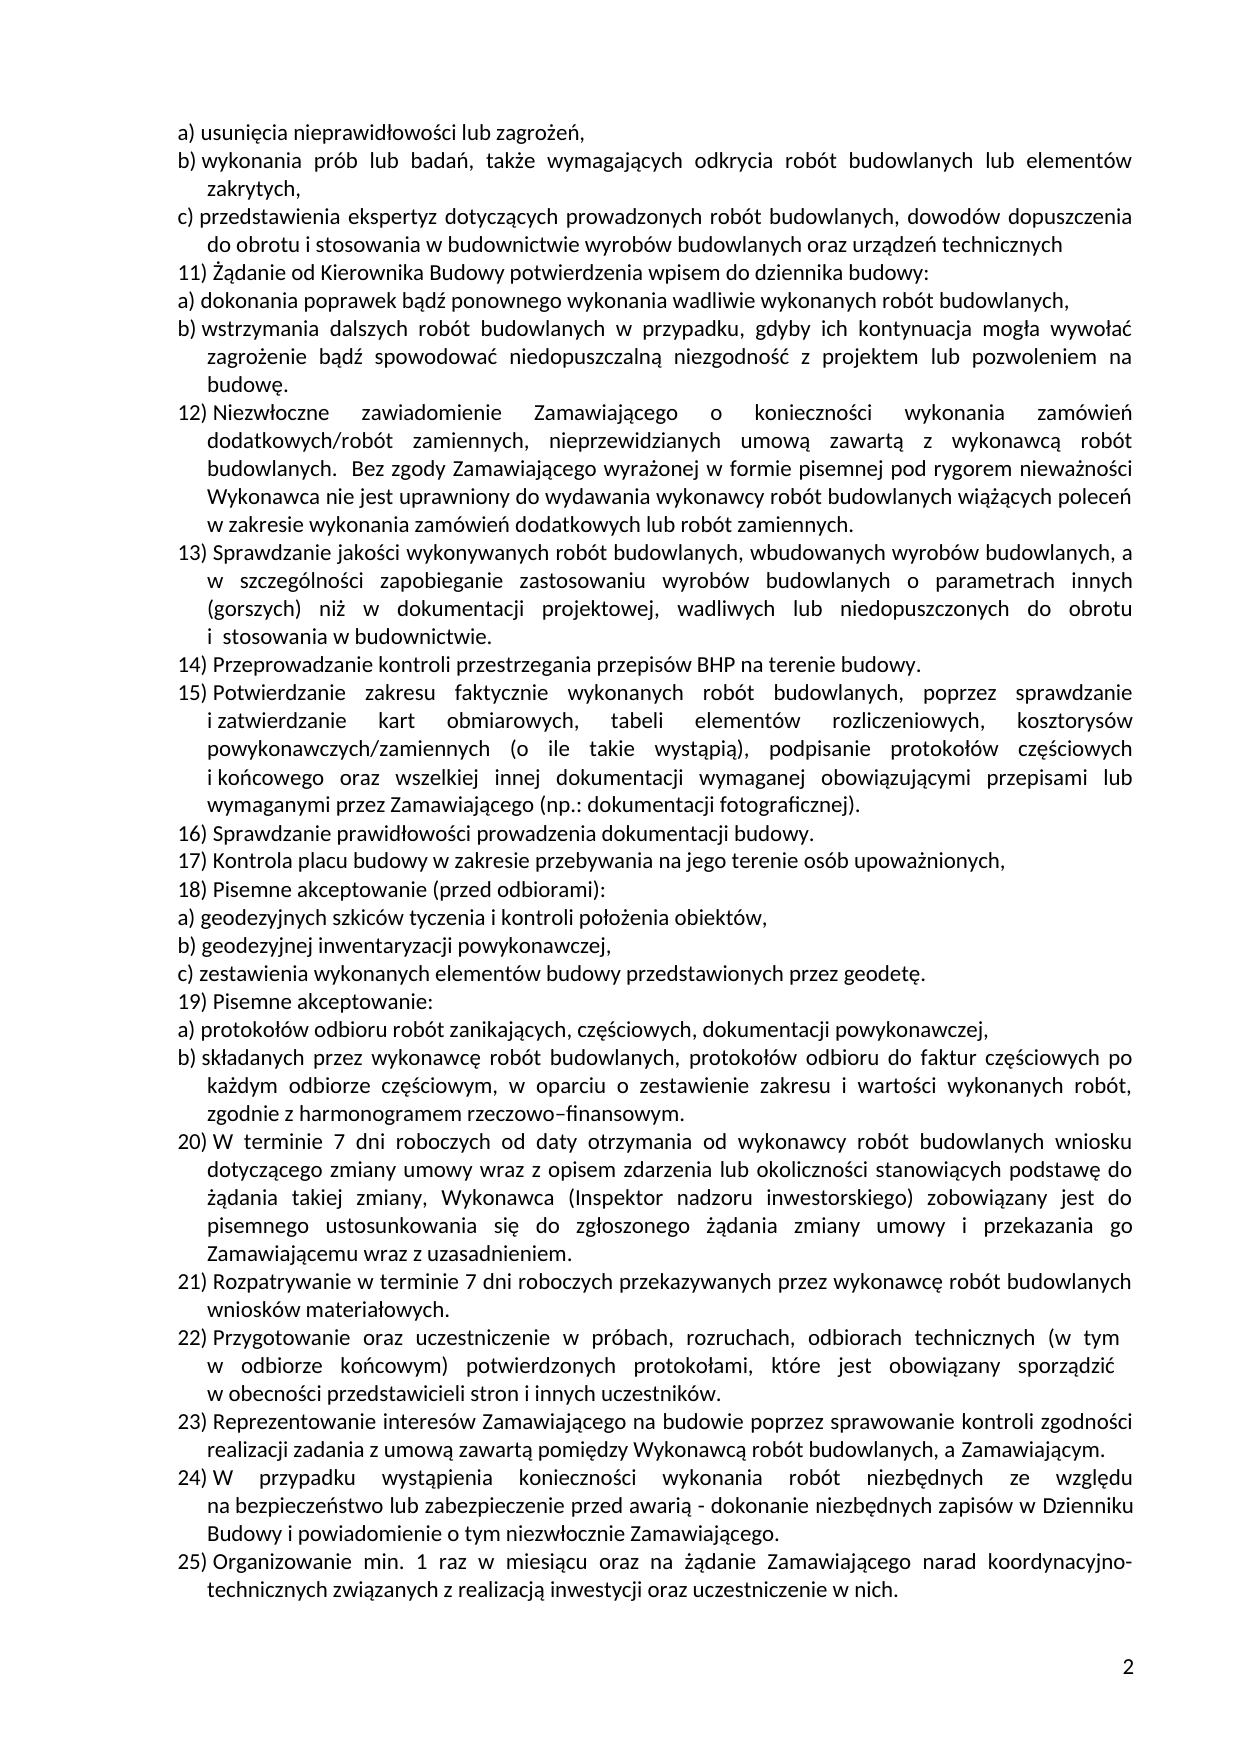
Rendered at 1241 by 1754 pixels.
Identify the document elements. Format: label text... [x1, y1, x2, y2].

list Organizowanie min. 1 raz w miesiącu oraz na żądanie Zamawiającego narad koordynacyjno-technicznych związanych z realizacją inwestycji oraz uczestniczenie w nich. [177, 1547, 1134, 1603]
list dokonania poprawek bądź ponownego wykonania wadliwie wykonanych robót budowlanych, [177, 286, 1134, 314]
list Kontrola placu budowy w zakresie przebywania na jego terenie osób upoważnionych, [177, 847, 1134, 875]
list wykonania prób lub badań, także wymagających odkrycia robót budowlanych lub elementów zakrytych, [177, 146, 1134, 202]
list Niezwłoczne zawiadomienie Zamawiającego o konieczności wykonania zamówień dodatkowych/robót zamiennych, nieprzewidzianych umową zawartą z wykonawcą robót budowlanych. Bez zgody Zamawiającego wyrażonej w formie pisemnej pod rygorem nieważności Wykonawca nie jest uprawniony do wydawania wykonawcy robót budowlanych wiążących poleceń w zakresie wykonania zamówień dodatkowych lub robót zamiennych. [177, 398, 1134, 538]
list usunięcia nieprawidłowości lub zagrożeń, [177, 118, 1134, 146]
list składanych przez wykonawcę robót budowlanych, protokołów odbioru do faktur częściowych po każdym odbiorze częściowym, w oparciu o zestawienie zakresu i wartości wykonanych robót, zgodnie z harmonogramem rzeczowo–finansowym. [177, 1043, 1134, 1127]
list W przypadku wystąpienia konieczności wykonania robót niezbędnych ze względu na bezpieczeństwo lub zabezpieczenie przed awarią - dokonanie niezbędnych zapisów w Dzienniku Budowy i powiadomienie o tym niezwłocznie Zamawiającego. [177, 1463, 1134, 1547]
list Żądanie od Kierownika Budowy potwierdzenia wpisem do dziennika budowy: [177, 258, 1134, 286]
list zestawienia wykonanych elementów budowy przedstawionych przez geodetę. [177, 959, 1134, 987]
list wstrzymania dalszych robót budowlanych w przypadku, gdyby ich kontynuacja mogła wywołać zagrożenie bądź spowodować niedopuszczalną niezgodność z projektem lub pozwoleniem na budowę. [177, 314, 1134, 398]
list Reprezentowanie interesów Zamawiającego na budowie poprzez sprawowanie kontroli zgodności realizacji zadania z umową zawartą pomiędzy Wykonawcą robót budowlanych, a Zamawiającym. [177, 1407, 1134, 1463]
list Pisemne akceptowanie: [177, 987, 1134, 1015]
list geodezyjnej inwentaryzacji powykonawczej, [177, 931, 1134, 959]
list Potwierdzanie zakresu faktycznie wykonanych robót budowlanych, poprzez sprawdzanie i zatwierdzanie kart obmiarowych, tabeli elementów rozliczeniowych, kosztorysów powykonawczych/zamiennych (o ile takie wystąpią), podpisanie protokołów częściowych i końcowego oraz wszelkiej innej dokumentacji wymaganej obowiązującymi przepisami lub wymaganymi przez Zamawiającego (np.: dokumentacji fotograficznej). [177, 678, 1134, 819]
list W terminie 7 dni roboczych od daty otrzymania od wykonawcy robót budowlanych wniosku dotyczącego zmiany umowy wraz z opisem zdarzenia lub okoliczności stanowiących podstawę do żądania takiej zmiany, Wykonawca (Inspektor nadzoru inwestorskiego) zobowiązany jest do pisemnego ustosunkowania się do zgłoszonego żądania zmiany umowy i przekazania go Zamawiającemu wraz z uzasadnieniem. [177, 1127, 1134, 1267]
list przedstawienia ekspertyz dotyczących prowadzonych robót budowlanych, dowodów dopuszczenia do obrotu i stosowania w budownictwie wyrobów budowlanych oraz urządzeń technicznych [177, 202, 1134, 258]
list Przygotowanie oraz uczestniczenie w próbach, rozruchach, odbiorach technicznych (w tym w odbiorze końcowym) potwierdzonych protokołami, które jest obowiązany sporządzić w obecności przedstawicieli stron i innych uczestników. [177, 1323, 1134, 1407]
list protokołów odbioru robót zanikających, częściowych, dokumentacji powykonawczej, [177, 1015, 1134, 1043]
list geodezyjnych szkiców tyczenia i kontroli położenia obiektów, [177, 903, 1134, 931]
list Sprawdzanie prawidłowości prowadzenia dokumentacji budowy. [177, 819, 1134, 847]
list Rozpatrywanie w terminie 7 dni roboczych przekazywanych przez wykonawcę robót budowlanych wniosków materiałowych. [177, 1267, 1134, 1323]
list Pisemne akceptowanie (przed odbiorami): [177, 875, 1134, 903]
list Przeprowadzanie kontroli przestrzegania przepisów BHP na terenie budowy. [177, 651, 1134, 678]
list Sprawdzanie jakości wykonywanych robót budowlanych, wbudowanych wyrobów budowlanych, a w szczególności zapobieganie zastosowaniu wyrobów budowlanych o parametrach innych (gorszych) niż w dokumentacji projektowej, wadliwych lub niedopuszczonych do obrotu i stosowania w budownictwie. [177, 538, 1134, 651]
